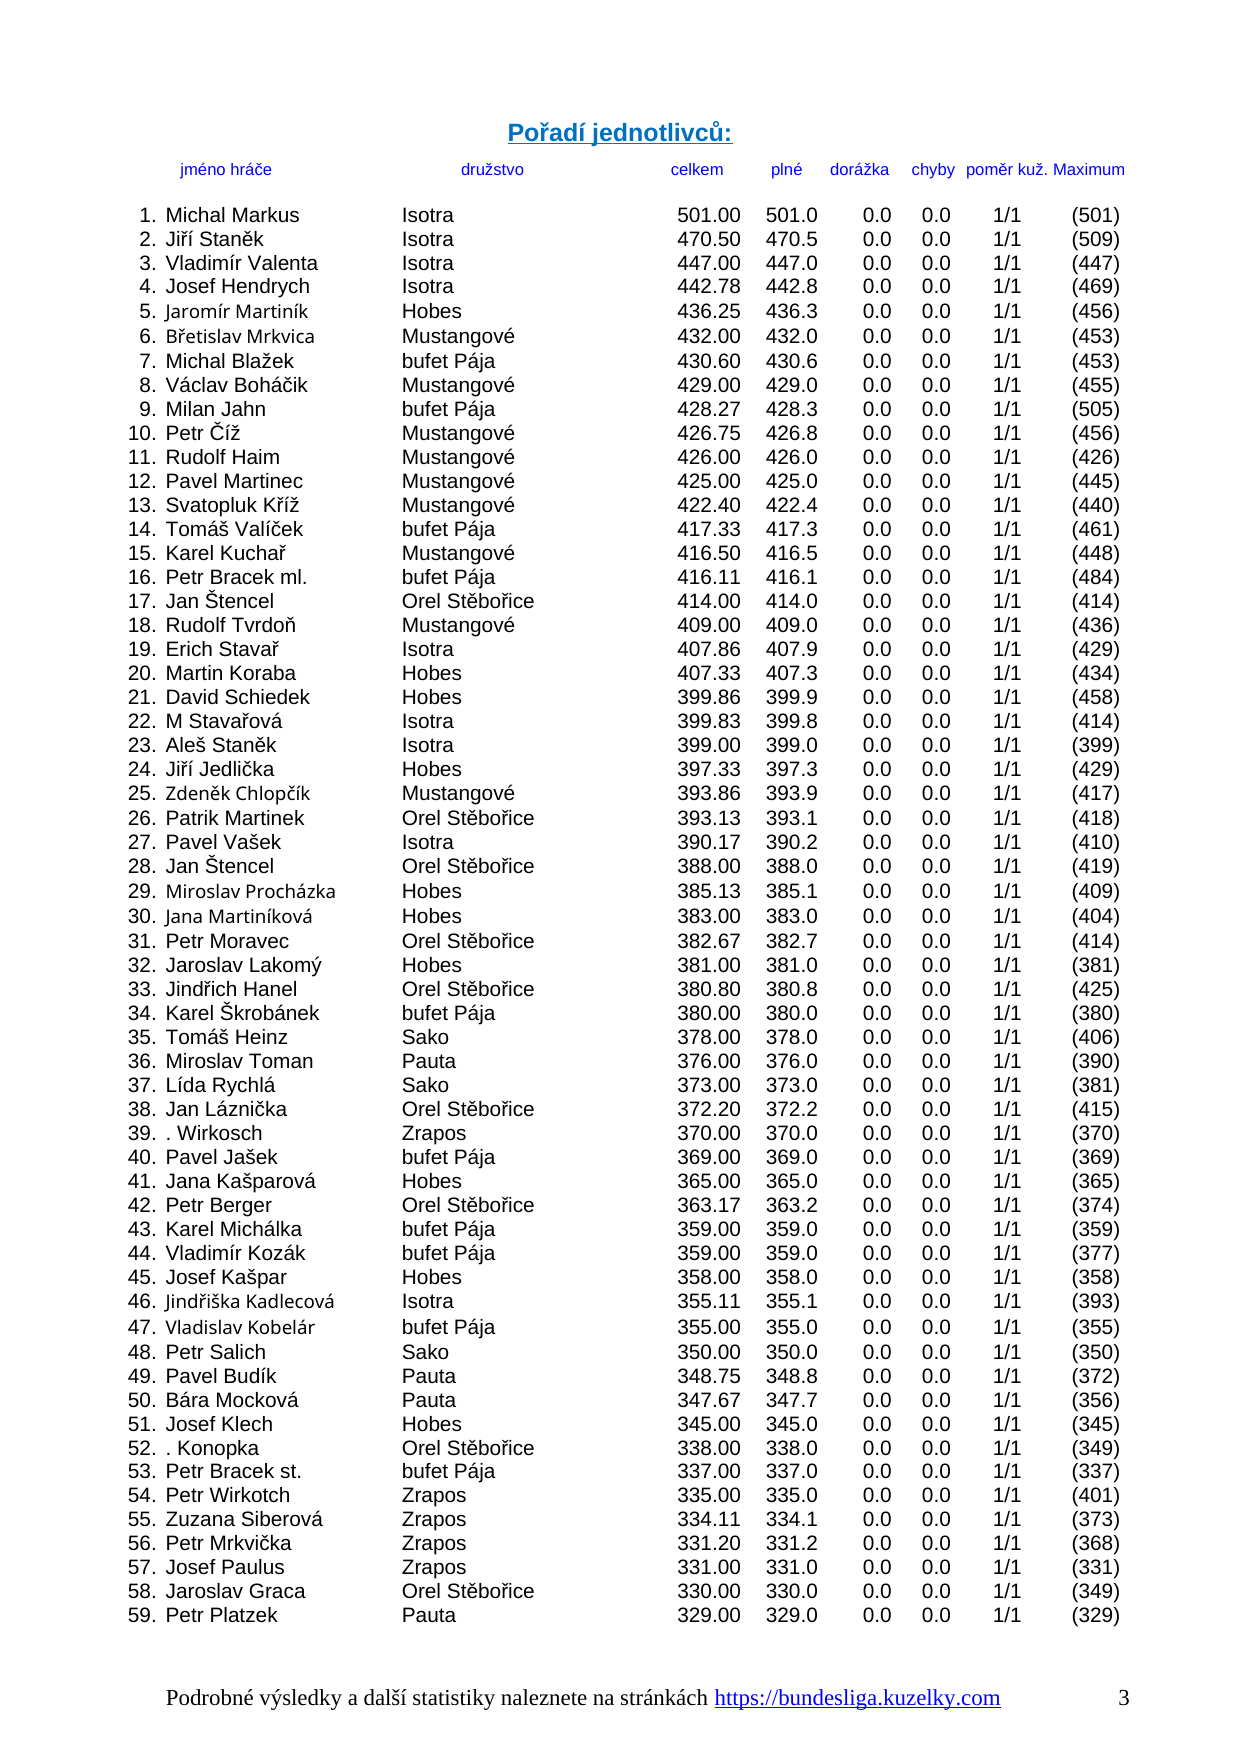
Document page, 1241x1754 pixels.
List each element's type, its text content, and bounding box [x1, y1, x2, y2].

text 52. . Konopka Orel Stěbořice 338.00 338.0 0.0 0.0 1/1 (349) [106, 1435, 1134, 1459]
text 39. . Wirkosch Zrapos 370.00 370.0 0.0 0.0 1/1 (370) [106, 1121, 1134, 1145]
text 49. Pavel Budík Pauta 348.75 348.8 0.0 0.0 1/1 (372) [106, 1363, 1134, 1387]
text 43. Karel Michálka bufet Pája 359.00 359.0 0.0 0.0 1/1 (359) [106, 1217, 1134, 1241]
text 40. Pavel Jašek bufet Pája 369.00 369.0 0.0 0.0 1/1 (369) [106, 1145, 1134, 1169]
text 13. Svatopluk Kříž Mustangové 422.40 422.4 0.0 0.0 1/1 (440) [106, 493, 1134, 517]
text 25. Zdeněk Chlopčík Mustangové 393.86 393.9 0.0 0.0 1/1 (417) [106, 781, 1134, 806]
text 37. Lída Rychlá Sako 373.00 373.0 0.0 0.0 1/1 (381) [106, 1073, 1134, 1097]
text 28. Jan Štencel Orel Stěbořice 388.00 388.0 0.0 0.0 1/1 (419) [106, 854, 1134, 878]
text 6. Břetislav Mrkvica Mustangové 432.00 432.0 0.0 0.0 1/1 (453) [106, 324, 1134, 349]
text 36. Miroslav Toman Pauta 376.00 376.0 0.0 0.0 1/1 (390) [106, 1049, 1134, 1073]
text 20. Martin Koraba Hobes 407.33 407.3 0.0 0.0 1/1 (434) [106, 661, 1134, 685]
text 33. Jindřich Hanel Orel Stěbořice 380.80 380.8 0.0 0.0 1/1 (425) [106, 977, 1134, 1001]
text 19. Erich Stavař Isotra 407.86 407.9 0.0 0.0 1/1 (429) [106, 637, 1134, 661]
text 12. Pavel Martinec Mustangové 425.00 425.0 0.0 0.0 1/1 (445) [106, 469, 1134, 493]
text 45. Josef Kašpar Hobes 358.00 358.0 0.0 0.0 1/1 (358) [106, 1264, 1134, 1288]
text 14. Tomáš Valíček bufet Pája 417.33 417.3 0.0 0.0 1/1 (461) [106, 517, 1134, 541]
text 24. Jiří Jedlička Hobes 397.33 397.3 0.0 0.0 1/1 (429) [106, 757, 1134, 781]
text 3. Vladimír Valenta Isotra 447.00 447.0 0.0 0.0 1/1 (447) [106, 250, 1134, 274]
text 51. Josef Klech Hobes 345.00 345.0 0.0 0.0 1/1 (345) [106, 1411, 1134, 1435]
text 11. Rudolf Haim Mustangové 426.00 426.0 0.0 0.0 1/1 (426) [106, 445, 1134, 469]
text 57. Josef Paulus Zrapos 331.00 331.0 0.0 0.0 1/1 (331) [106, 1555, 1134, 1579]
text 5. Jaromír Martiník Hobes 436.25 436.3 0.0 0.0 1/1 (456) [106, 298, 1134, 324]
text 55. Zuzana Siberová Zrapos 334.11 334.1 0.0 0.0 1/1 (373) [106, 1507, 1134, 1531]
text 48. Petr Salich Sako 350.00 350.0 0.0 0.0 1/1 (350) [106, 1339, 1134, 1363]
text 56. Petr Mrkvička Zrapos 331.20 331.2 0.0 0.0 1/1 (368) [106, 1531, 1134, 1555]
text 4. Josef Hendrych Isotra 442.78 442.8 0.0 0.0 1/1 (469) [106, 274, 1134, 298]
text 38. Jan Láznička Orel Stěbořice 372.20 372.2 0.0 0.0 1/1 (415) [106, 1097, 1134, 1121]
text 27. Pavel Vašek Isotra 390.17 390.2 0.0 0.0 1/1 (410) [106, 830, 1134, 854]
text 59. Petr Platzek Pauta 329.00 329.0 0.0 0.0 1/1 (329) [106, 1603, 1134, 1627]
text 23. Aleš Staněk Isotra 399.00 399.0 0.0 0.0 1/1 (399) [106, 733, 1134, 757]
text 46. Jindřiška Kadlecová Isotra 355.11 355.1 0.0 0.0 1/1 (393) [106, 1288, 1134, 1314]
text 21. David Schiedek Hobes 399.86 399.9 0.0 0.0 1/1 (458) [106, 685, 1134, 709]
text 16. Petr Bracek ml. bufet Pája 416.11 416.1 0.0 0.0 1/1 (484) [106, 565, 1134, 589]
text 58. Jaroslav Graca Orel Stěbořice 330.00 330.0 0.0 0.0 1/1 (349) [106, 1579, 1134, 1603]
text 1. Michal Markus Isotra 501.00 501.0 0.0 0.0 1/1 (501) [106, 202, 1134, 226]
text 18. Rudolf Tvrdoň Mustangové 409.00 409.0 0.0 0.0 1/1 (436) [106, 613, 1134, 637]
text 53. Petr Bracek st. bufet Pája 337.00 337.0 0.0 0.0 1/1 (337) [106, 1459, 1134, 1483]
text 10. Petr Číž Mustangové 426.75 426.8 0.0 0.0 1/1 (456) [106, 421, 1134, 445]
text 44. Vladimír Kozák bufet Pája 359.00 359.0 0.0 0.0 1/1 (377) [106, 1241, 1134, 1264]
text jméno hráče družstvo celkem plné dorážka chyby poměr kuž. Maximum [106, 159, 1134, 178]
text 32. Jaroslav Lakomý Hobes 381.00 381.0 0.0 0.0 1/1 (381) [106, 953, 1134, 977]
text 22. M Stavařová Isotra 399.83 399.8 0.0 0.0 1/1 (414) [106, 709, 1134, 733]
text 7. Michal Blažek bufet Pája 430.60 430.6 0.0 0.0 1/1 (453) [106, 349, 1134, 373]
text 9. Milan Jahn bufet Pája 428.27 428.3 0.0 0.0 1/1 (505) [106, 397, 1134, 421]
text 17. Jan Štencel Orel Stěbořice 414.00 414.0 0.0 0.0 1/1 (414) [106, 589, 1134, 613]
text 8. Václav Boháčik Mustangové 429.00 429.0 0.0 0.0 1/1 (455) [106, 373, 1134, 397]
text 50. Bára Mocková Pauta 347.67 347.7 0.0 0.0 1/1 (356) [106, 1387, 1134, 1411]
text 2. Jiří Staněk Isotra 470.50 470.5 0.0 0.0 1/1 (509) [106, 226, 1134, 250]
text 26. Patrik Martinek Orel Stěbořice 393.13 393.1 0.0 0.0 1/1 (418) [106, 806, 1134, 830]
text 30. Jana Martiníková Hobes 383.00 383.0 0.0 0.0 1/1 (404) [106, 903, 1134, 929]
text 34. Karel Škrobánek bufet Pája 380.00 380.0 0.0 0.0 1/1 (380) [106, 1001, 1134, 1025]
text 42. Petr Berger Orel Stěbořice 363.17 363.2 0.0 0.0 1/1 (374) [106, 1193, 1134, 1217]
text 41. Jana Kašparová Hobes 365.00 365.0 0.0 0.0 1/1 (365) [106, 1169, 1134, 1193]
text 47. Vladislav Kobelár bufet Pája 355.00 355.0 0.0 0.0 1/1 (355) [106, 1314, 1134, 1339]
text 35. Tomáš Heinz Sako 378.00 378.0 0.0 0.0 1/1 (406) [106, 1025, 1134, 1049]
text 15. Karel Kuchař Mustangové 416.50 416.5 0.0 0.0 1/1 (448) [106, 541, 1134, 565]
text Pořadí jednotlivců: [94, 118, 1145, 147]
text 54. Petr Wirkotch Zrapos 335.00 335.0 0.0 0.0 1/1 (401) [106, 1483, 1134, 1507]
text 31. Petr Moravec Orel Stěbořice 382.67 382.7 0.0 0.0 1/1 (414) [106, 929, 1134, 953]
text 29. Miroslav Procházka Hobes 385.13 385.1 0.0 0.0 1/1 (409) [106, 878, 1134, 903]
